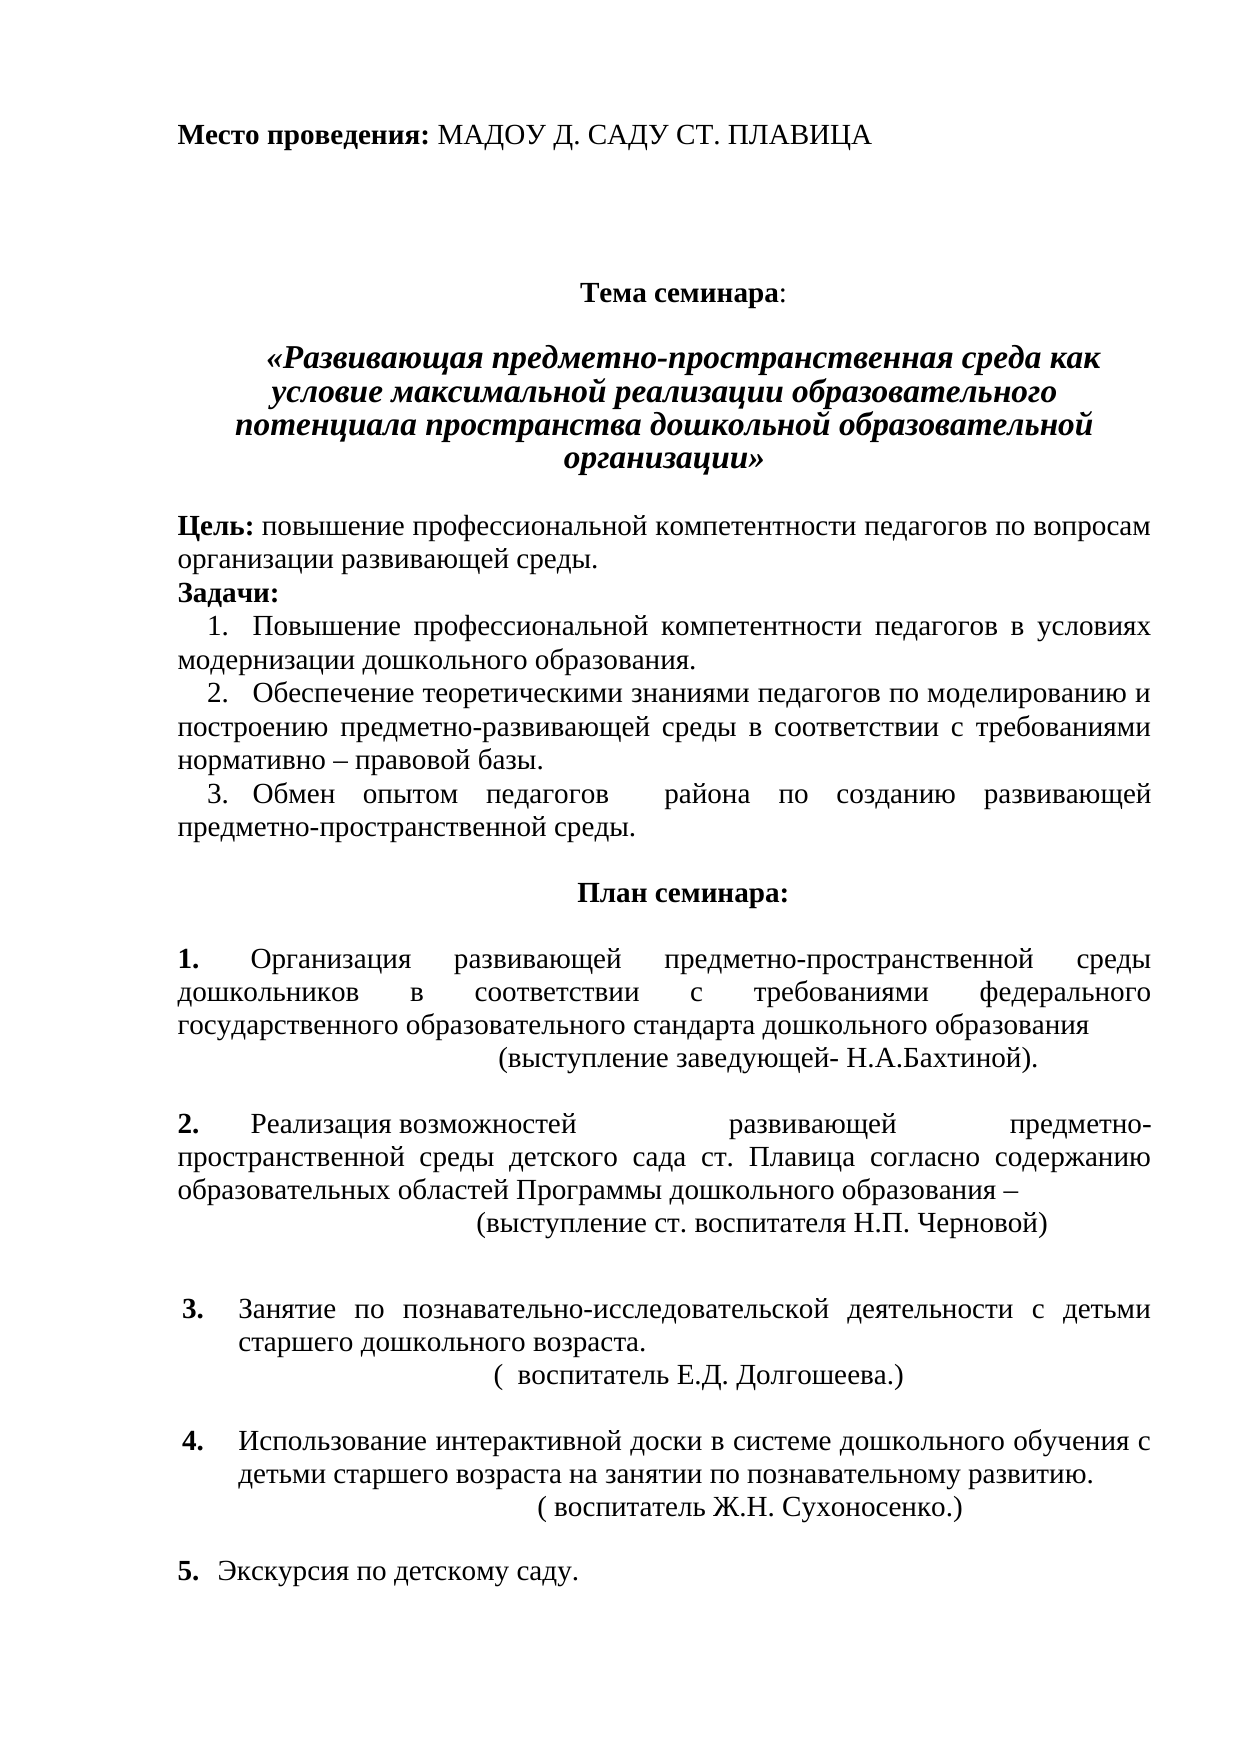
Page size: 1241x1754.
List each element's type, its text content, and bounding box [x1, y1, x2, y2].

list Повышение профессиональной компетентности педагогов в условиях модернизации дошкольного образования. [177, 608, 1152, 675]
text План семинара: [177, 876, 1152, 909]
text Тема семинара: [177, 277, 1152, 309]
text (выступление ст. воспитателя Н.П. Черновой) [177, 1206, 1152, 1239]
list Обеспечение теоретическими знаниями педагогов по моделированию и построению предметно-развивающей среды в соответствии с требованиями нормативно – правовой базы. [177, 675, 1152, 776]
list Использование интерактивной доски в системе дошкольного обучения с детьми старшего возраста на занятии по познавательному развитию. [182, 1424, 1152, 1491]
list Занятие по познавательно-исследовательской деятельности с детьми старшего дошкольного возраста. [182, 1292, 1152, 1358]
text Место проведения: МАДОУ Д. САДУ СТ. ПЛАВИЦА [177, 118, 1152, 151]
text Цель: повышение профессиональной компетентности педагогов по вопросам организации развивающей среды. [177, 508, 1152, 575]
text (выступление заведующей- Н.А.Бахтиной). [177, 1041, 1152, 1074]
list Реализация возможностей развивающей предметно- пространственной среды детского сада ст. Плавица согласно содержанию образовательных областей Программы дошкольного образования – [177, 1107, 1152, 1206]
list Обмен опытом педагогов района по созданию развивающей предметно-пространственной среды. [177, 776, 1152, 843]
list Организация развивающей предметно-пространственной среды дошкольников в соответствии с требованиями федерального государственного образовательного стандарта дошкольного образования [177, 942, 1152, 1041]
text ( воспитатель Е.Д. Долгошеева.) [238, 1358, 1152, 1391]
list Экскурсия по детскому саду. [177, 1557, 1152, 1586]
text Задачи: [177, 575, 1152, 608]
text ( воспитатель Ж.Н. Сухоносенко.) [238, 1491, 1152, 1523]
text «Развивающая предметно-пространственная среда как условие максимальной реализации образовательного потенциала пространства дошкольной образовательной организации» [177, 343, 1152, 475]
